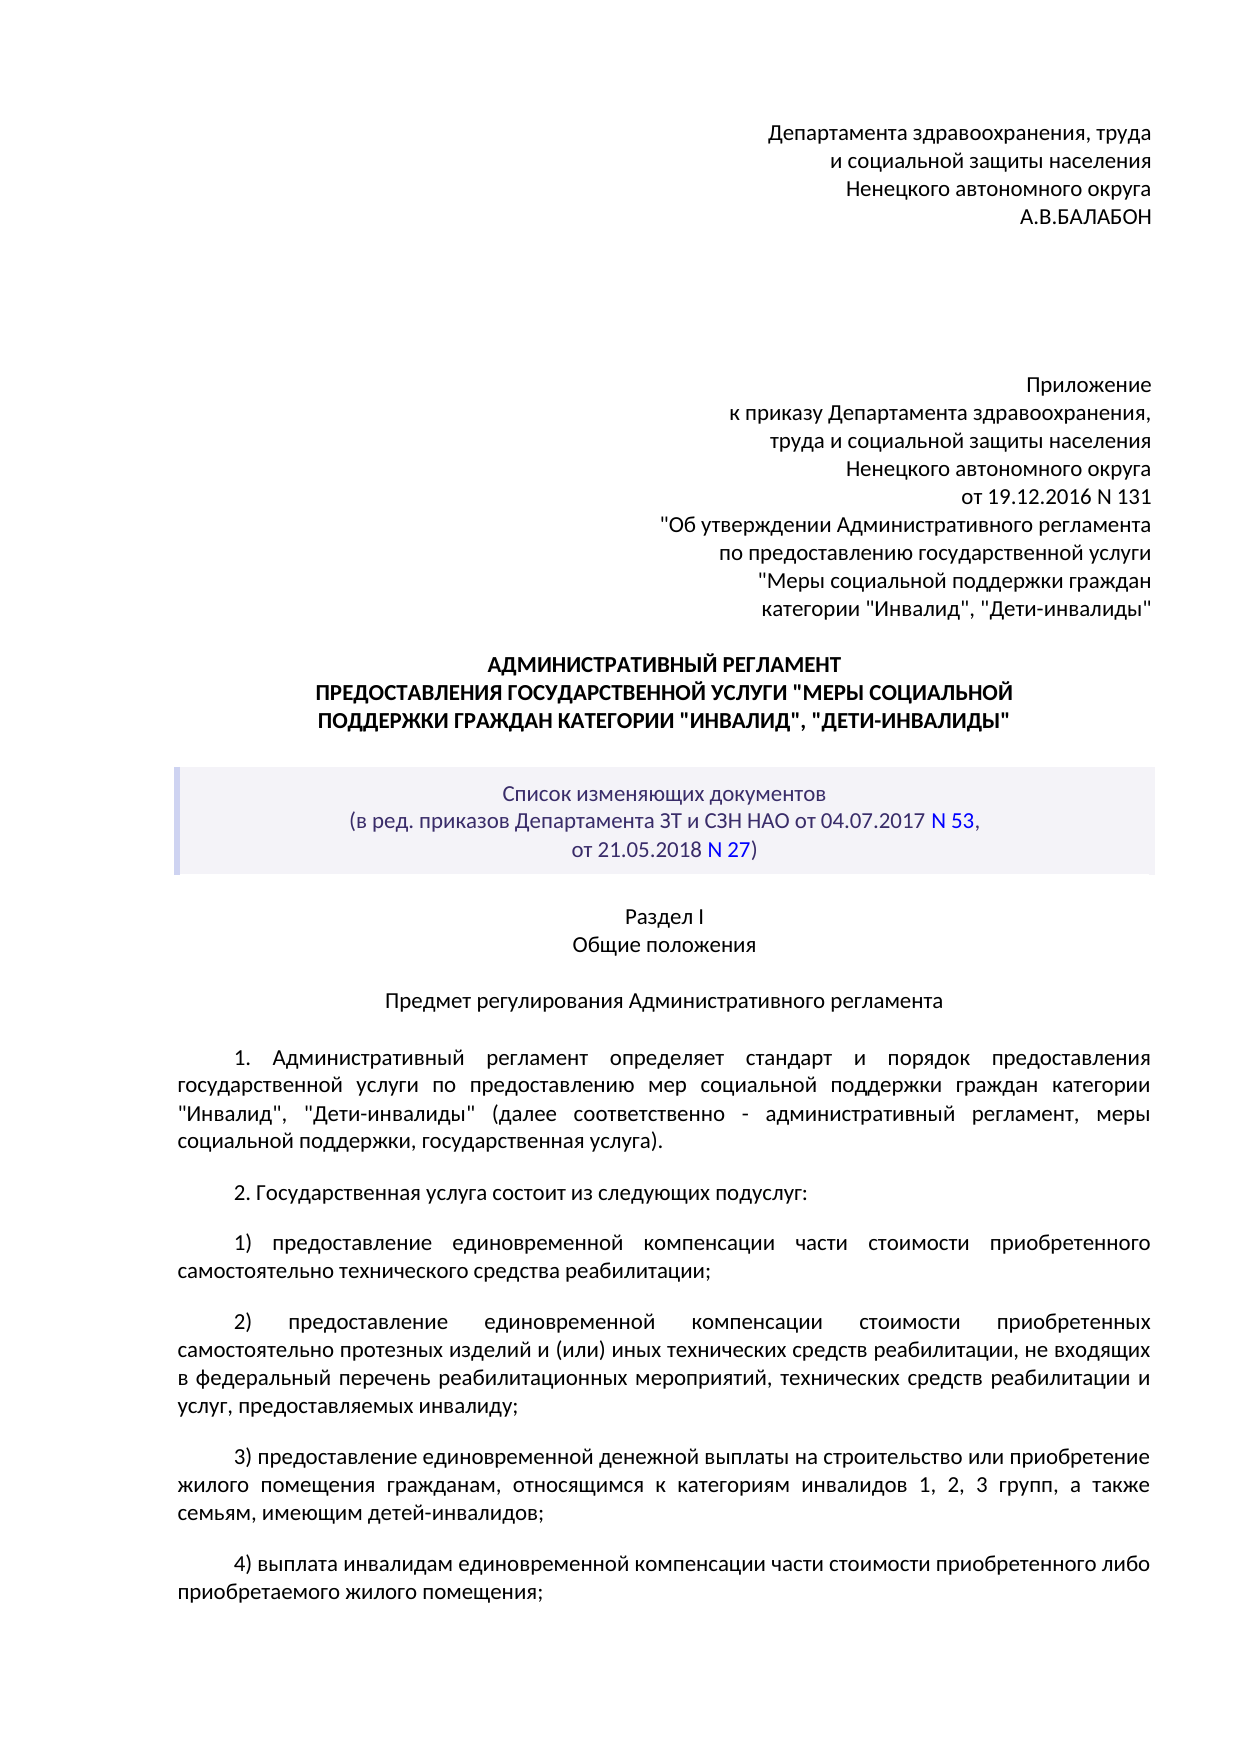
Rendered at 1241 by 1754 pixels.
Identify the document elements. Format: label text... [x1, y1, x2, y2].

text категории "Инвалид", "Дети-инвалиды" [177, 594, 1152, 622]
text А.В.БАЛАБОН [177, 202, 1152, 230]
title АДМИНИСТРАТИВНЫЙ РЕГЛАМЕНТ [177, 651, 1152, 678]
text Предмет регулирования Административного регламента [177, 987, 1152, 1014]
text Раздел I [177, 902, 1152, 931]
text труда и социальной защиты населения [177, 426, 1152, 454]
text Ненецкого автономного округа [177, 174, 1152, 202]
text к приказу Департамента здравоохранения, [177, 398, 1152, 426]
text и социальной защиты населения [177, 146, 1152, 174]
text "Об утверждении Административного регламента [177, 510, 1152, 538]
text 3) предоставление единовременной денежной выплаты на строительство или приобретение жилого помещения гражданам, относящимся к категориям инвалидов 1, 2, 3 групп, а также семьям, имеющим детей-инвалидов; [177, 1442, 1152, 1527]
text 2) предоставление единовременной компенсации стоимости приобретенных самостоятельно протезных изделий и (или) иных технических средств реабилитации, не входящих в федеральный перечень реабилитационных мероприятий, технических средств реабилитации и услуг, предоставляемых инвалиду; [177, 1307, 1152, 1419]
text от 19.12.2016 N 131 [177, 482, 1152, 510]
text "Меры социальной поддержки граждан [177, 566, 1152, 594]
text 4) выплата инвалидам единовременной компенсации части стоимости приобретенного либо приобретаемого жилого помещения; [177, 1549, 1152, 1606]
text Департамента здравоохранения, труда [177, 118, 1152, 146]
text Общие положения [177, 931, 1152, 958]
text 2. Государственная услуга состоит из следующих подуслуг: [177, 1178, 1152, 1206]
title ПРЕДОСТАВЛЕНИЯ ГОСУДАРСТВЕННОЙ УСЛУГИ "МЕРЫ СОЦИАЛЬНОЙ [177, 678, 1152, 707]
table_header Список изменяющих документов (в ред. приказов Департамента ЗТ и СЗН НАО от 04.07.2017 N 53, от 21.05.2018 N 27) [180, 767, 1149, 874]
title ПОДДЕРЖКИ ГРАЖДАН КАТЕГОРИИ "ИНВАЛИД", "ДЕТИ-ИНВАЛИДЫ" [177, 707, 1152, 734]
text Приложение [177, 370, 1152, 398]
text 1) предоставление единовременной компенсации части стоимости приобретенного самостоятельно технического средства реабилитации; [177, 1228, 1152, 1284]
text по предоставлению государственной услуги [177, 538, 1152, 566]
text Ненецкого автономного округа [177, 454, 1152, 482]
text 1. Административный регламент определяет стандарт и порядок предоставления государственной услуги по предоставлению мер социальной поддержки граждан категории "Инвалид", "Дети-инвалиды" (далее соответственно - административный регламент, меры социальной поддержки, государственная услуга). [177, 1043, 1152, 1155]
